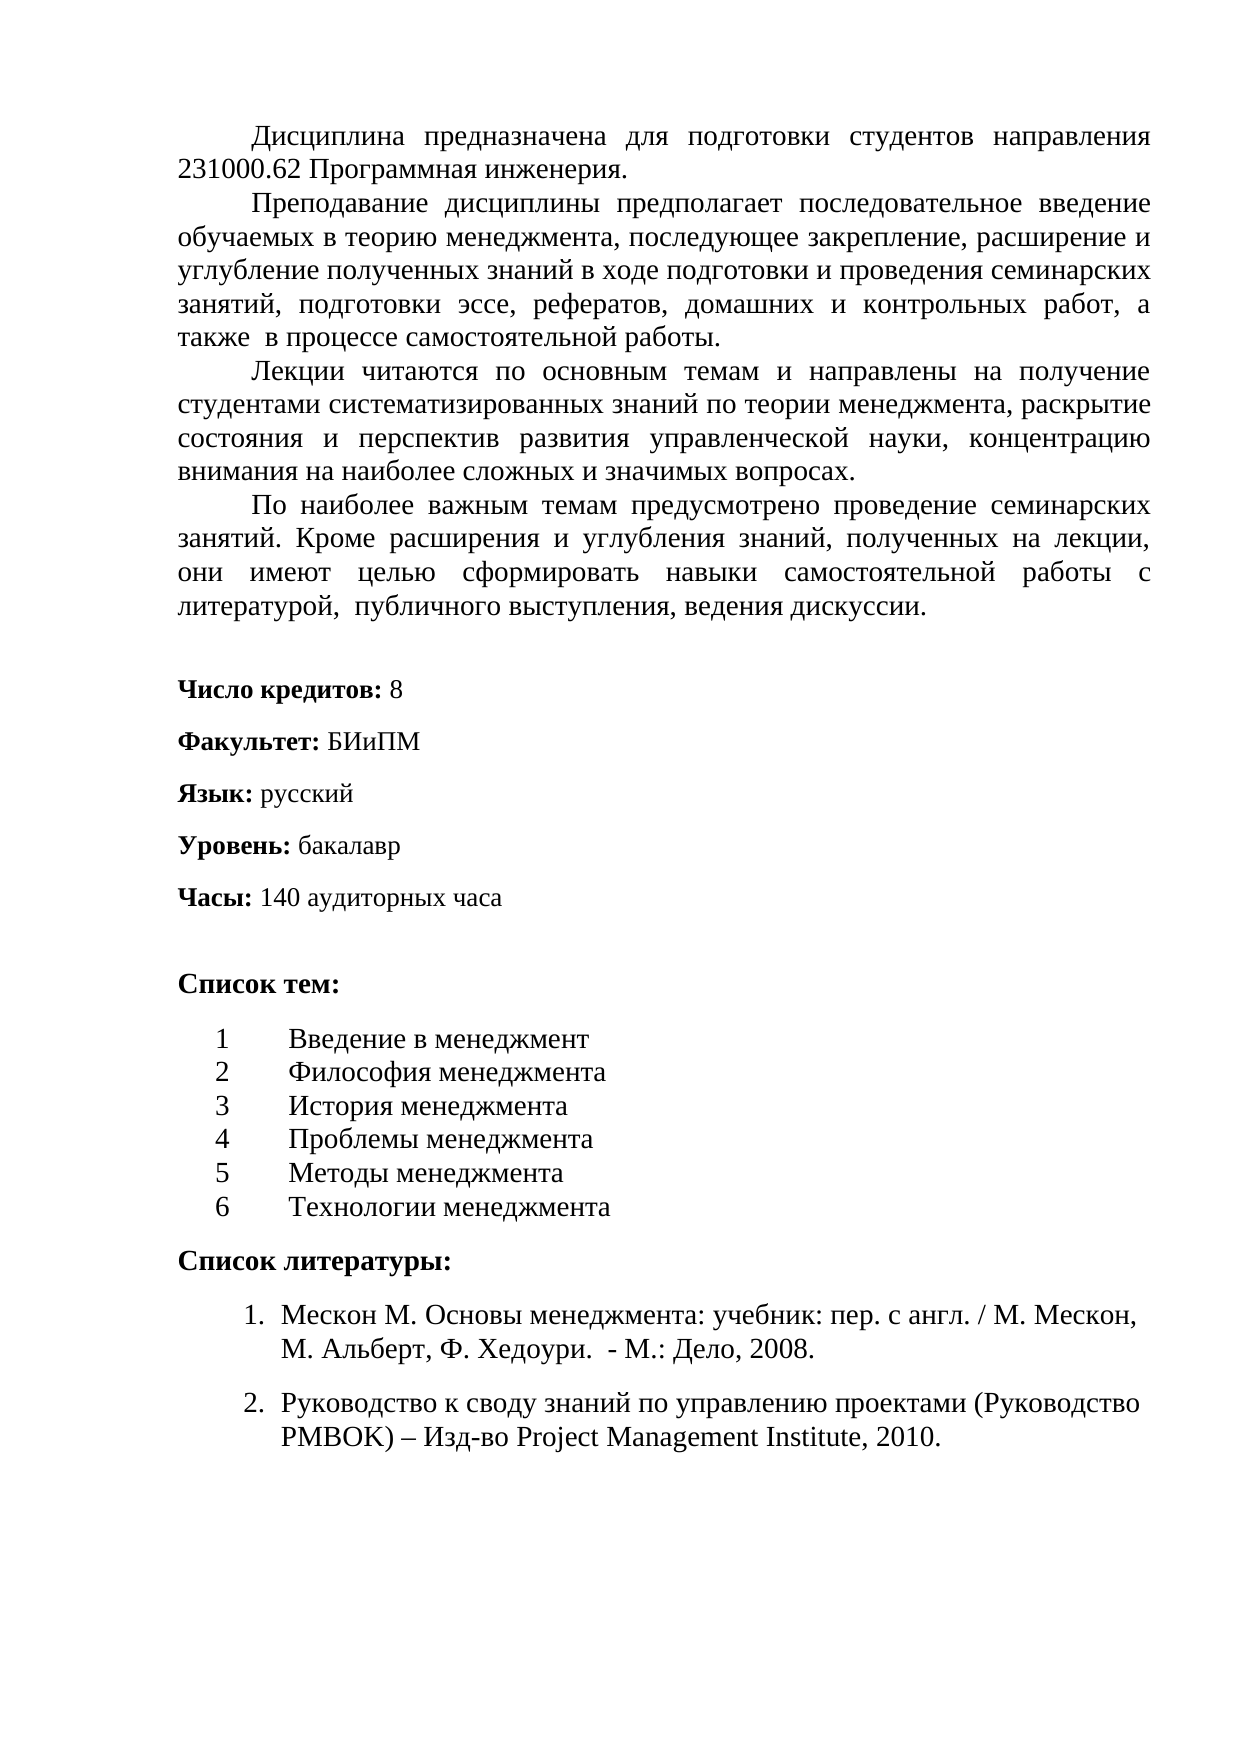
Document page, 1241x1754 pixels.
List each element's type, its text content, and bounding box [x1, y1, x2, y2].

list Технологии менеджмента [215, 1189, 1152, 1222]
text Язык: русский [177, 777, 1152, 808]
text Часы: 140 аудиторных часа [177, 881, 1152, 912]
list Философия менеджмента [215, 1054, 1152, 1088]
list Введение в менеджмент [215, 1021, 1152, 1054]
list История менеджмента [215, 1088, 1152, 1122]
text Список литературы: [177, 1243, 1152, 1277]
list Руководство к своду знаний по управлению проектами (Руководство PMBOK) – Изд-во Project Management Institute, 2010. [243, 1385, 1152, 1452]
list Проблемы менеджмента [215, 1122, 1152, 1155]
text Уровень: бакалавр [177, 829, 1152, 860]
text Факультет: БИиПМ [177, 725, 1152, 756]
text Число кредитов: 8 [177, 673, 1152, 704]
text По наиболее важным темам предусмотрено проведение семинарских занятий. Кроме расширения и углубления знаний, полученных на лекции, они имеют целью сформировать навыки самостоятельной работы с литературой, публичного выступления, ведения дискуссии. [177, 487, 1152, 621]
list Мескон М. Основы менеджмента: учебник: пер. с англ. / М. Мескон, М. Альберт, Ф. Хедоури. - М.: Дело, 2008. [243, 1297, 1152, 1364]
text Лекции читаются по основным темам и направлены на получение студентами систематизированных знаний по теории менеджмента, раскрытие состояния и перспектив развития управленческой науки, концентрацию внимания на наиболее сложных и значимых вопросах. [177, 353, 1152, 487]
text Преподавание дисциплины предполагает последовательное введение обучаемых в теорию менеджмента, последующее закрепление, расширение и углубление полученных знаний в ходе подготовки и проведения семинарских занятий, подготовки эссе, рефератов, домашних и контрольных работ, а также в процессе самостоятельной работы. [177, 185, 1152, 353]
text Дисциплина предназначена для подготовки студентов направления 231000.62 Программная инженерия. [177, 118, 1152, 185]
text Список тем: [177, 967, 1152, 1000]
list Методы менеджмента [215, 1155, 1152, 1189]
